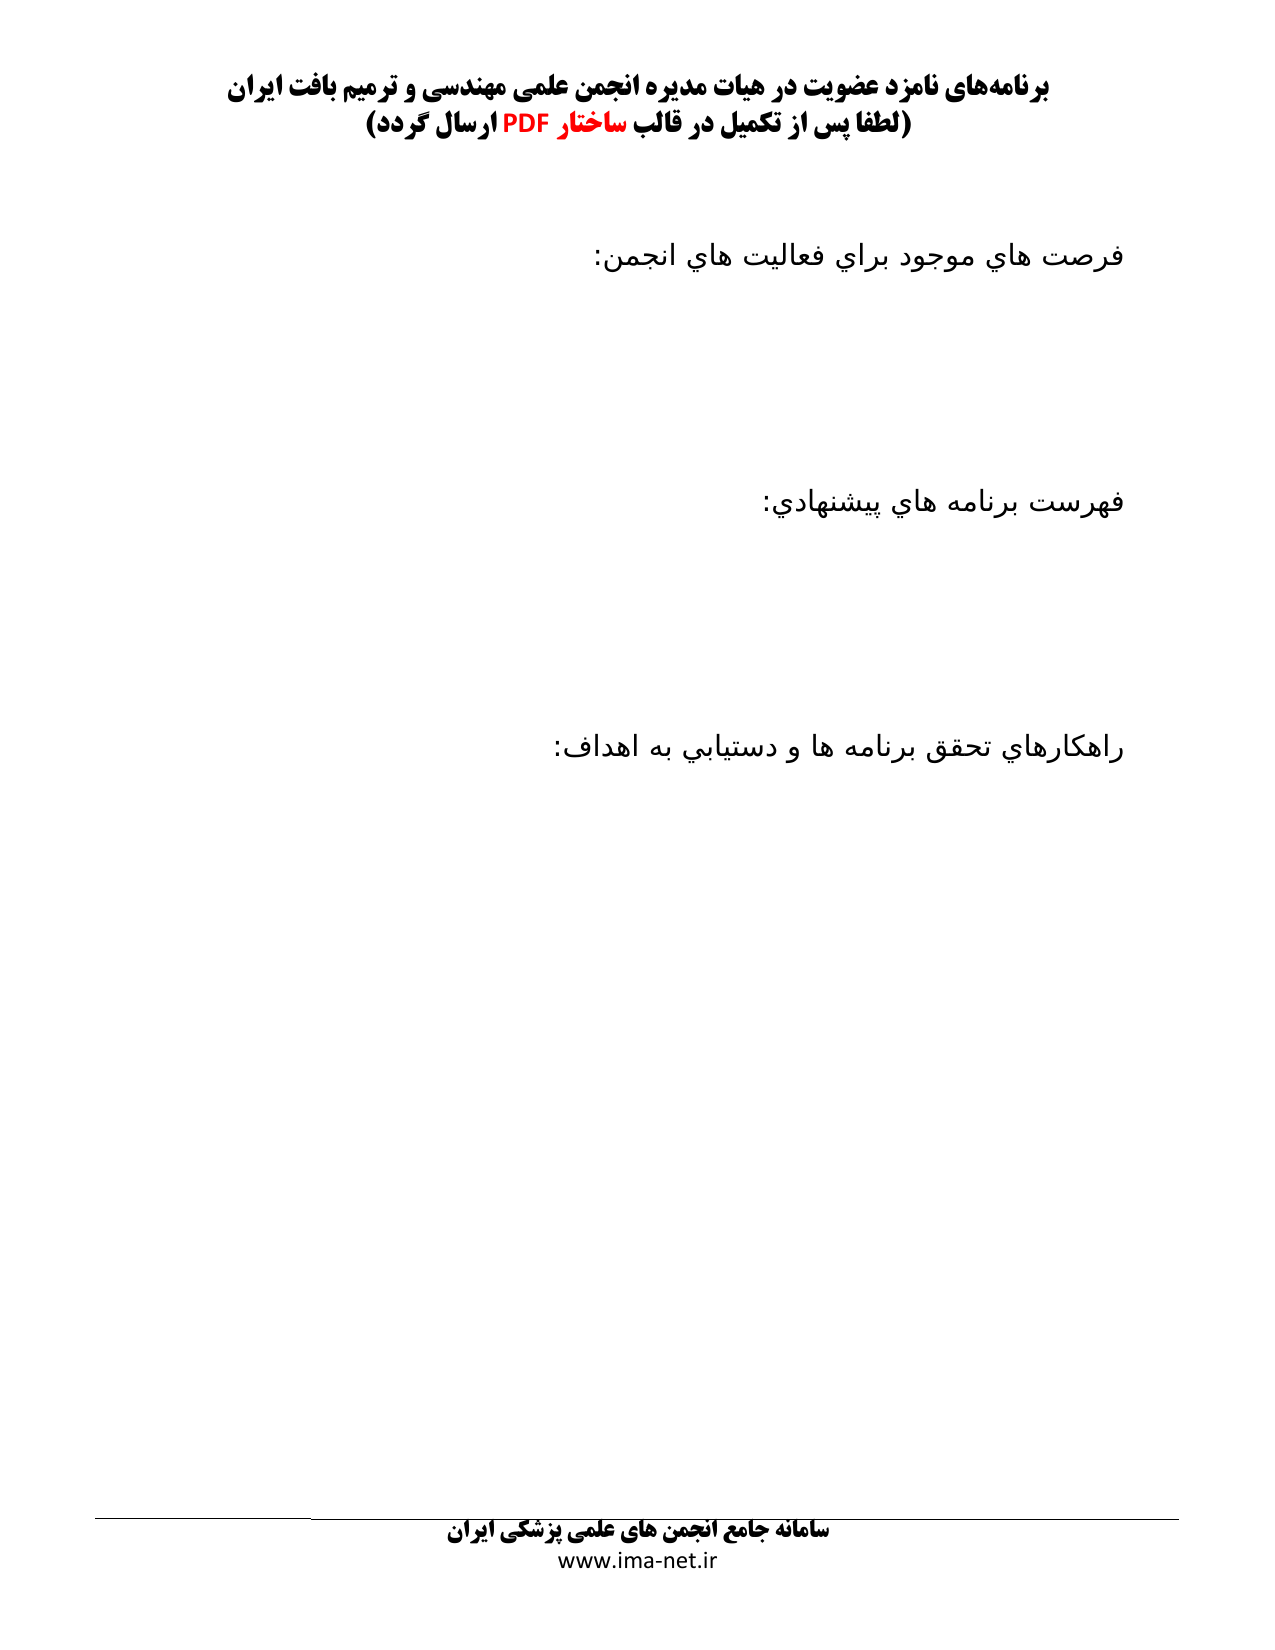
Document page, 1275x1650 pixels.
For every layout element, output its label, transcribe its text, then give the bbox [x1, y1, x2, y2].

text فرصت هاي موجود براي فعاليت هاي انجمن: [150, 239, 1125, 273]
text راهکارهاي تحقق برنامه ها و دستيابي به اهداف: [150, 729, 1125, 763]
text فهرست برنامه هاي پيشنهادي: [150, 484, 1125, 518]
